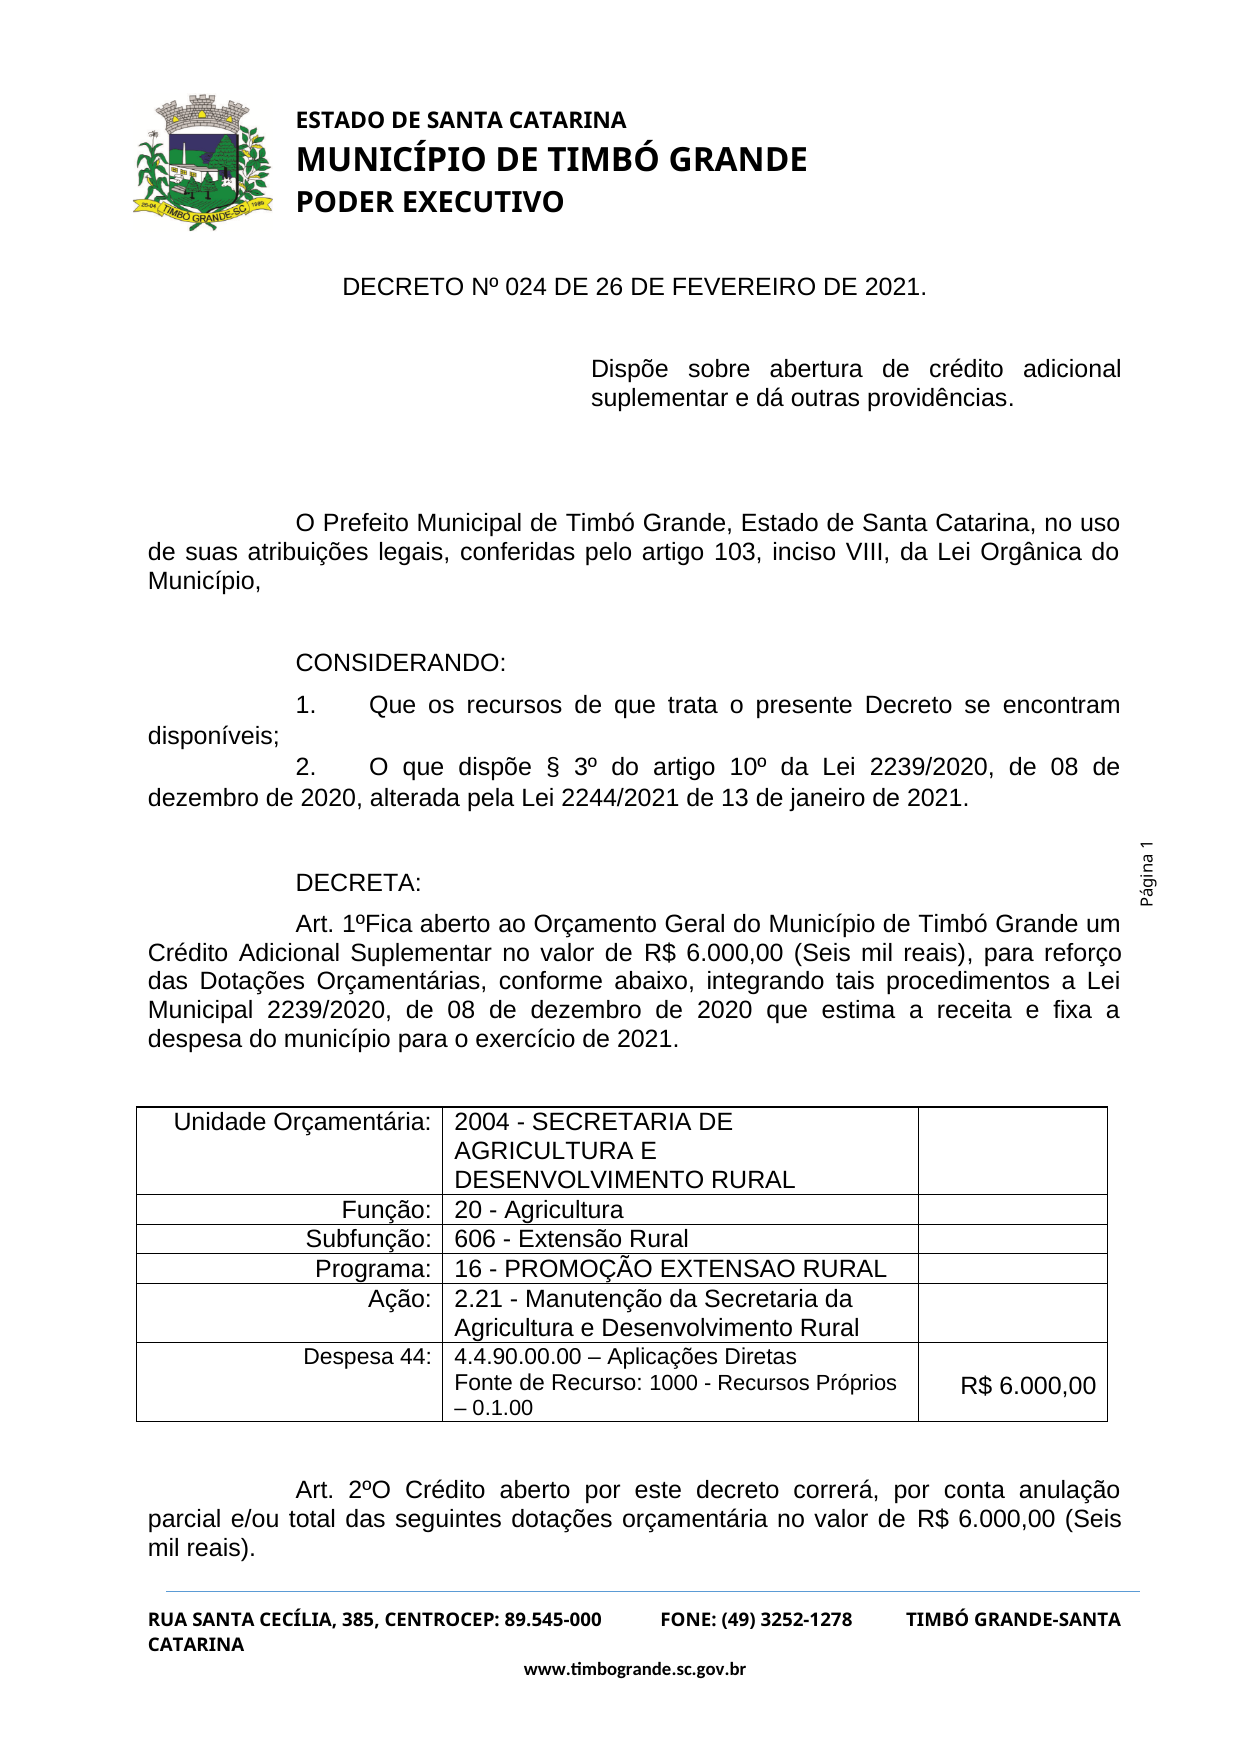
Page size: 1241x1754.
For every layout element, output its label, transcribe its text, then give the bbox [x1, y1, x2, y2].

text O Prefeito Municipal de Timbó Grande, Estado de Santa Catarina, no uso de suas atribuições legais, conferidas pelo artigo 103, inciso VIII, da Lei Orgânica do Município, [148, 508, 1122, 595]
list Que os recursos de que trata o presente Decreto se encontram disponíveis; [148, 690, 1122, 749]
text Art. 1ºFica aberto ao Orçamento Geral do Município de Timbó Grande um Crédito Adicional Suplementar no valor de R$ 6.000,00 (Seis mil reais), para reforço das Dotações Orçamentárias, conforme abaixo, integrando tais procedimentos a Lei Municipal 2239/2020, de 08 de dezembro de 2020 que estima a receita e fixa a despesa do município para o exercício de 2021. [148, 909, 1122, 1053]
table_header 2004 - SECRETARIA DE AGRICULTURA E DESENVOLVIMENTO RURAL [443, 1108, 918, 1194]
text Art. 2ºO Crédito aberto por este decreto correrá, por conta anulação parcial e/ou total das seguintes dotações orçamentária no valor de R$ 6.000,00 (Seis mil reais). [148, 1475, 1122, 1562]
table_cell [919, 1195, 1107, 1223]
table_cell [919, 1254, 1107, 1283]
picture [132, 93, 273, 232]
table_cell R$ 6.000,00 [919, 1343, 1107, 1421]
text CONSIDERANDO: [148, 648, 1122, 677]
text Decreto nº 024 de 26 de fevereiro DE 2021. [148, 272, 1122, 300]
table_cell 16 - PROMOÇÃO EXTENSAO RURAL [443, 1254, 918, 1283]
table_cell Despesa 44: [137, 1343, 442, 1421]
table_cell Programa: [137, 1254, 442, 1283]
text Dispõe sobre abertura de crédito adicional suplementar e dá outras providências. [591, 354, 1122, 412]
table_cell 4.4.90.00.00 – Aplicações Diretas Fonte de Recurso: 1000 - Recursos Próprios – 0.1.00 [443, 1343, 918, 1421]
table_header [919, 1108, 1107, 1194]
text DECRETA: [148, 868, 1122, 896]
table_cell 606 - Extensão Rural [443, 1225, 918, 1253]
table_cell Função: [137, 1195, 442, 1223]
table_cell Subfunção: [137, 1225, 442, 1253]
list O que dispõe § 3º do artigo 10º da Lei 2239/2020, de 08 de dezembro de 2020, alterada pela Lei 2244/2021 de 13 de janeiro de 2021. [148, 752, 1122, 812]
table_cell [919, 1284, 1107, 1342]
table_cell [919, 1225, 1107, 1253]
table_cell 2.21 - Manutenção da Secretaria da Agricultura e Desenvolvimento Rural [443, 1284, 918, 1342]
table_header Unidade Orçamentária: [137, 1108, 442, 1194]
table_cell 20 - Agricultura [443, 1195, 918, 1223]
table_cell Ação: [137, 1284, 442, 1342]
